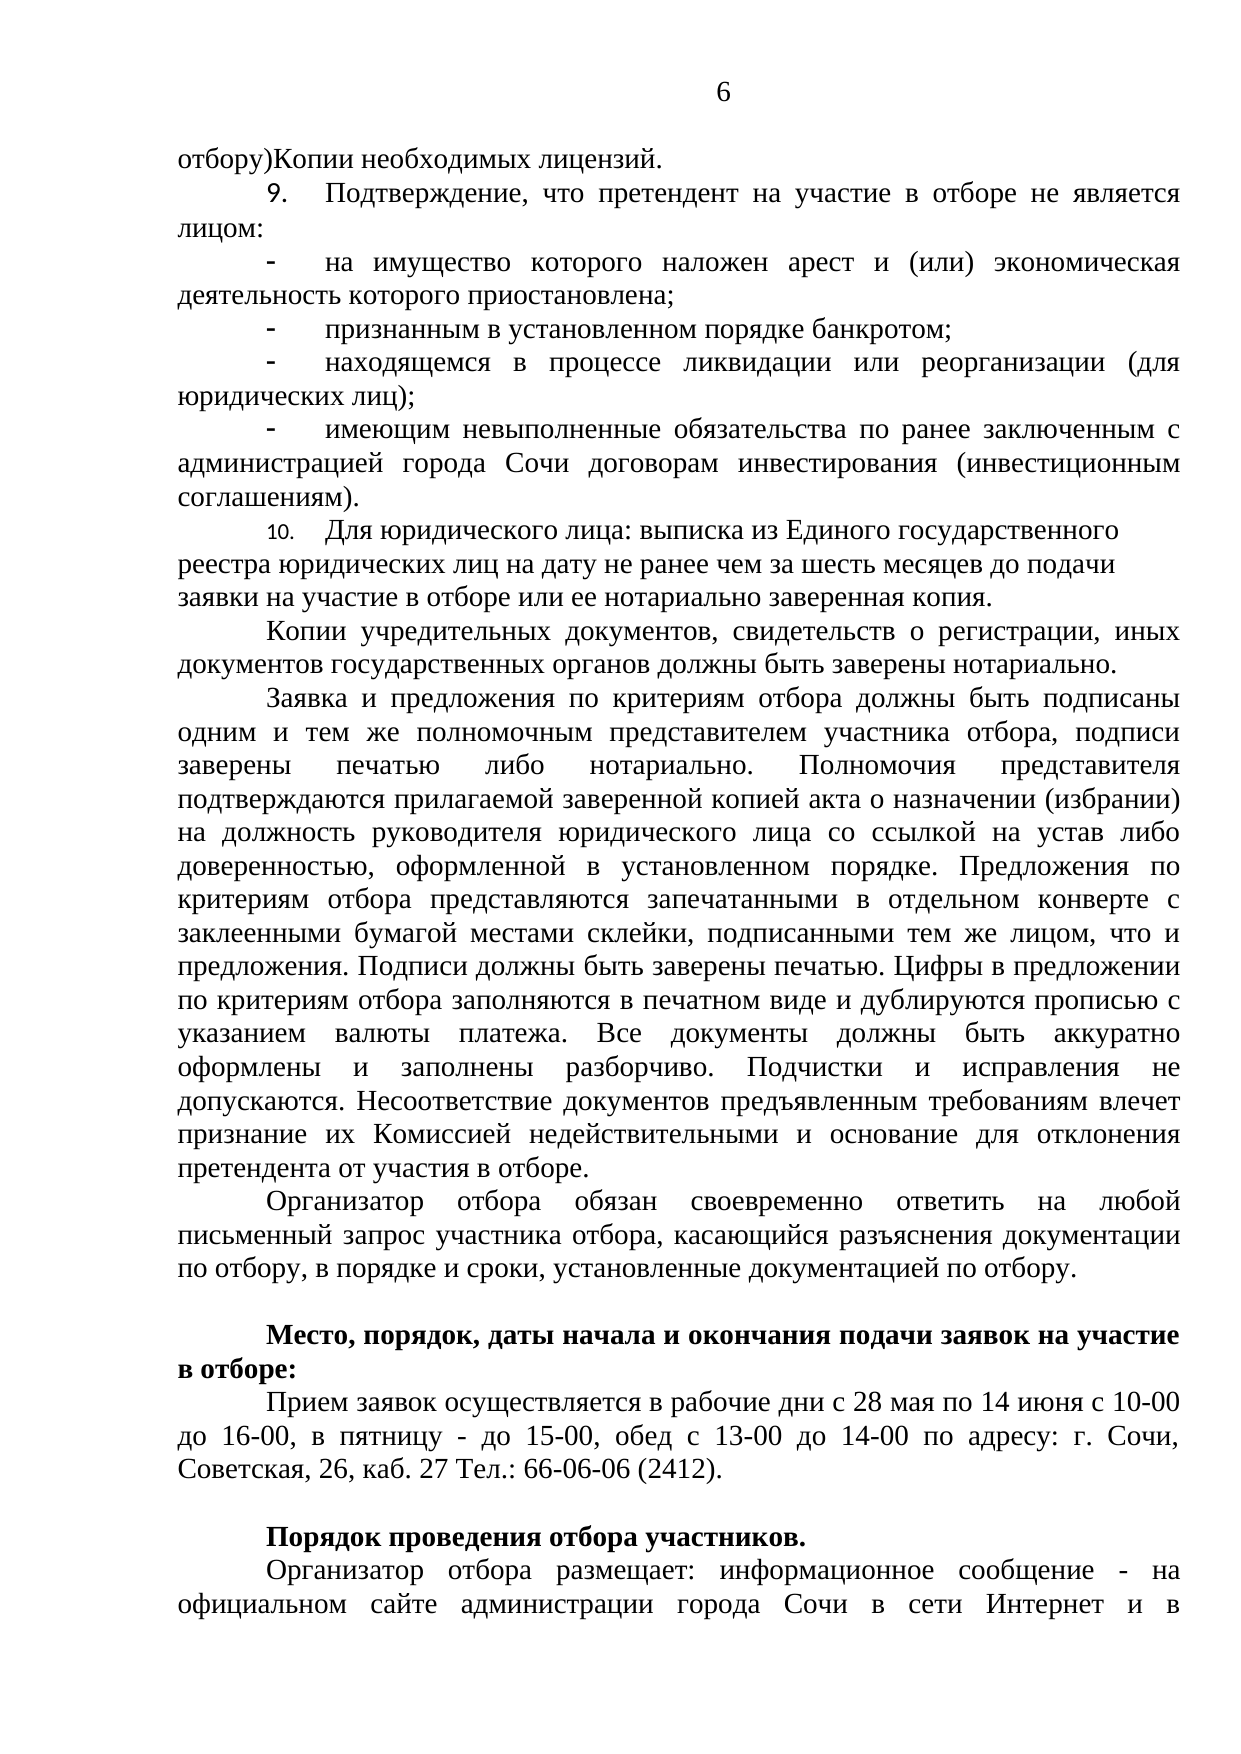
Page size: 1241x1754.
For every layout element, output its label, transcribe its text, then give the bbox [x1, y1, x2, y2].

text Место, порядок, даты начала и окончания подачи заявок на участие в отборе: [177, 1317, 1181, 1384]
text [177, 1552, 1181, 1619]
list признанным в установленном порядке банкротом; [177, 311, 1181, 344]
list имеющим невыполненные обязательства по ранее заключенным с администрацией города Сочи договорам инвестирования (инвестиционным соглашениям). [177, 412, 1181, 512]
text Копии учредительных документов, свидетельств о регистрации, иных документов государственных органов должны быть заверены нотариально. [177, 613, 1181, 680]
text Прием заявок осуществляется в рабочие дни с 28 мая по 14 июня с 10-00 до 16-00, в пятницу - до 15-00, обед с 13-00 до 14-00 по адресу: г. Сочи, Советская, 26, каб. 27 Тел.: 66-06-06 (2412). [177, 1384, 1181, 1485]
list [177, 141, 1181, 174]
list на имущество которого наложен арест и (или) экономическая деятельность которого приостановлена; [177, 244, 1181, 311]
list Подтверждение, что претендент на участие в отборе не является лицом: [177, 174, 1181, 244]
list находящемся в процессе ликвидации или реорганизации (для юридических лиц); [177, 344, 1181, 412]
text Заявка и предложения по критериям отбора должны быть подписаны одним и тем же полномочным представителем участника отбора, подписи заверены печатью либо нотариально. Полномочия представителя подтверждаются прилагаемой заверенной копией акта о назначении (избрании) на должность руководителя юридического лица со ссылкой на устав либо доверенностью, оформленной в установленном порядке. Предложения по критериям отбора представляются запечатанными в отдельном конверте с заклеенными бумагой местами склейки, подписанными тем же лицом, что и предложения. Подписи должны быть заверены печатью. Цифры в предложении по критериям отбора заполняются в печатном виде и дублируются прописью с указанием валюты платежа. Все документы должны быть аккуратно оформлены и заполнены разборчиво. Подчистки и исправления не допускаются. Несоответствие документов предъявленным требованиям влечет признание их Комиссией недействительными и основание для отклонения претендента от участия в отборе. [177, 680, 1181, 1183]
list Для юридического лица: выписка из Единого государственного реестра юридических лиц на дату не ранее чем за шесть месяцев до подачи заявки на участие в отборе или ее нотариально заверенная копия. [177, 512, 1181, 613]
text Порядок проведения отбора участников. [177, 1519, 1181, 1552]
text Организатор отбора обязан своевременно ответить на любой письменный запрос участника отбора, касающийся разъяснения документации по отбору, в порядке и сроки, установленные документацией по отбору. [177, 1183, 1181, 1284]
